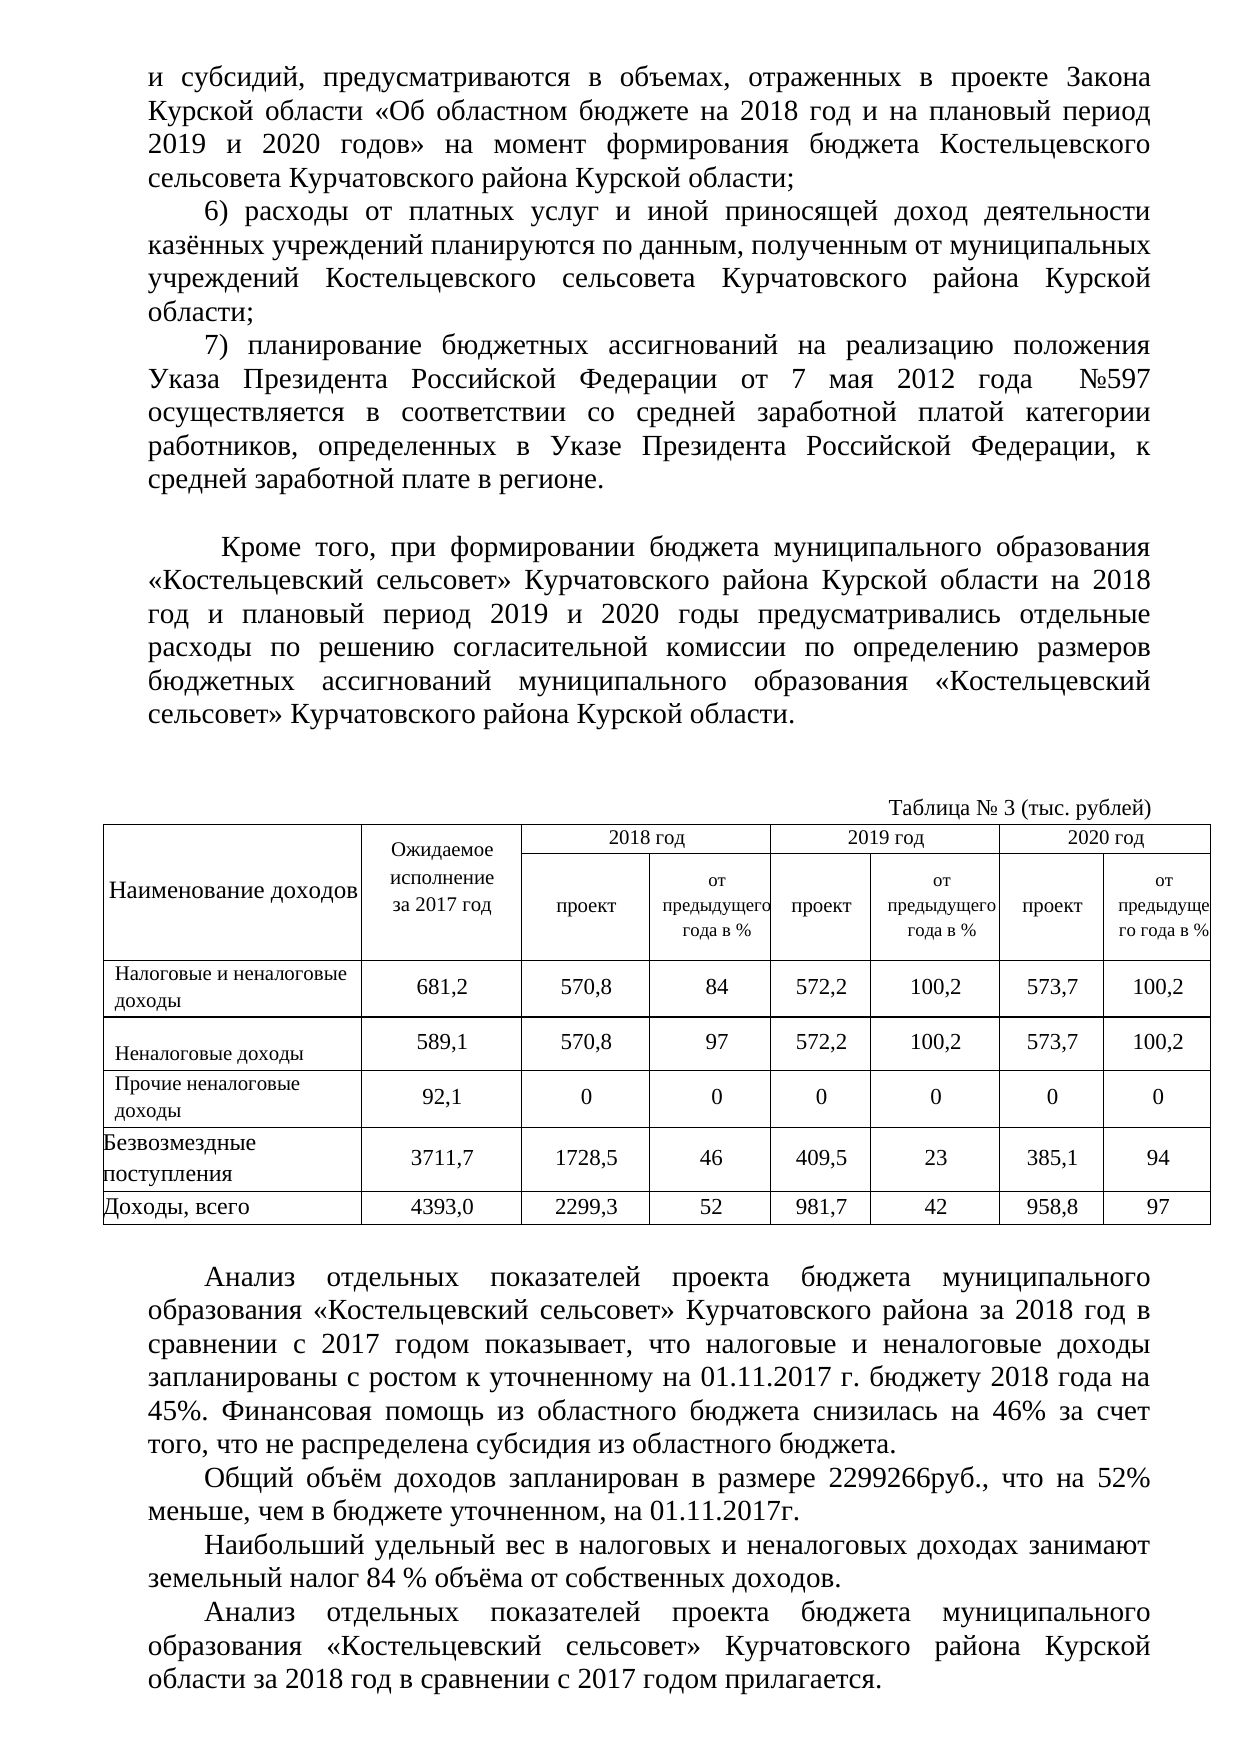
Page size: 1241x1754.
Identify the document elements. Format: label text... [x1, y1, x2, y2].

table_cell проект [771, 854, 870, 959]
table_cell Доходы, всего [104, 1192, 361, 1224]
table_cell 1728,5 [522, 1128, 649, 1191]
text 7) планирование бюджетных ассигнований на реализацию положения Указа Президента Российской Федерации от 7 мая 2012 года №597 осуществляется в соответствии со средней заработной платой категории работников, определенных в Указе Президента Российской Федерации, к средней заработной плате в регионе. [148, 327, 1152, 495]
text Наибольший удельный вес в налоговых и неналоговых доходах занимают земельный налог 84 % объёма от собственных доходов. [148, 1527, 1152, 1594]
text 6) расходы от платных услуг и иной приносящей доход деятельности казённых учреждений планируются по данным, полученным от муниципальных учреждений Костельцевского сельсовета Курчатовского района Курской области; [148, 193, 1152, 327]
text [148, 59, 1152, 193]
table_header Ожидаемое исполнение за 2017 год [362, 825, 521, 959]
table_cell 92,1 [362, 1071, 521, 1127]
table_cell 573,7 [1000, 961, 1103, 1016]
table_cell 3711,7 [362, 1128, 521, 1191]
table_header 2020 год [1000, 825, 1210, 853]
table_cell 589,1 [362, 1018, 521, 1069]
table_cell 681,2 [362, 961, 521, 1016]
table_cell 94 [1104, 1128, 1210, 1191]
table_cell от предыдущего года в % [871, 854, 999, 959]
table_cell 572,2 [771, 1018, 870, 1069]
table_cell 409,5 [771, 1128, 870, 1191]
table_cell 570,8 [522, 961, 649, 1016]
table_cell Прочие неналоговые доходы [104, 1071, 361, 1127]
table_cell 0 [771, 1071, 870, 1127]
text Анализ отдельных показателей проекта бюджета муниципального образования «Костельцевский сельсовет» Курчатовского района Курской области за 2018 год в сравнении с 2017 годом прилагается. [148, 1594, 1152, 1695]
table_cell 97 [650, 1018, 770, 1069]
table_cell 573,7 [1000, 1018, 1103, 1069]
table_cell Неналоговые доходы [104, 1018, 361, 1069]
table_cell 23 [871, 1128, 999, 1191]
table_cell 100,2 [1104, 961, 1210, 1016]
table_header Наименование доходов [104, 825, 361, 959]
table_cell 385,1 [1000, 1128, 1103, 1191]
table_cell 0 [522, 1071, 649, 1127]
table_cell 52 [650, 1192, 770, 1224]
table_cell 97 [1104, 1192, 1210, 1224]
table_cell 0 [871, 1071, 999, 1127]
table_cell 0 [650, 1071, 770, 1127]
table_cell 958,8 [1000, 1192, 1103, 1224]
text Таблица № 3 (тыс. рублей) [148, 794, 1152, 820]
table_cell Налоговые и неналоговые доходы [104, 961, 361, 1016]
table_header 2019 год [771, 825, 999, 853]
table_cell 42 [871, 1192, 999, 1224]
table_cell 84 [650, 961, 770, 1016]
table_header 2018 год [522, 825, 770, 853]
text Кроме того, при формировании бюджета муниципального образования «Костельцевский сельсовет» Курчатовского района Курской области на 2018 год и плановый период 2019 и 2020 годы предусматривались отдельные расходы по решению согласительной комиссии по определению размеров бюджетных ассигнований муниципального образования «Костельцевский сельсовет» Курчатовского района Курской области. [148, 529, 1152, 730]
table_cell 570,8 [522, 1018, 649, 1069]
table_cell 2299,3 [522, 1192, 649, 1224]
table_cell 572,2 [771, 961, 870, 1016]
table_cell проект [522, 854, 649, 959]
text Общий объём доходов запланирован в размере 2299266руб., что на 52% меньше, чем в бюджете уточненном, на 01.11.2017г. [148, 1460, 1152, 1527]
table_cell 0 [1000, 1071, 1103, 1127]
table_cell 46 [650, 1128, 770, 1191]
table_cell проект [1000, 854, 1103, 959]
table_cell 981,7 [771, 1192, 870, 1224]
table_cell Безвозмездные поступления [104, 1128, 361, 1191]
table_cell 0 [1104, 1071, 1210, 1127]
table_cell от предыдущего года в % [1104, 854, 1210, 959]
table_cell 100,2 [871, 1018, 999, 1069]
table_cell 100,2 [1104, 1018, 1210, 1069]
table_cell 100,2 [871, 961, 999, 1016]
text Анализ отдельных показателей проекта бюджета муниципального образования «Костельцевский сельсовет» Курчатовского района за 2018 год в сравнении с 2017 годом показывает, что налоговые и неналоговые доходы запланированы с ростом к уточненному на 01.11.2017 г. бюджету 2018 года на 45%. Финансовая помощь из областного бюджета снизилась на 46% за счет того, что не распределена субсидия из областного бюджета. [148, 1259, 1152, 1460]
table_cell от предыдущего года в % [650, 854, 770, 959]
table_cell 4393,0 [362, 1192, 521, 1224]
